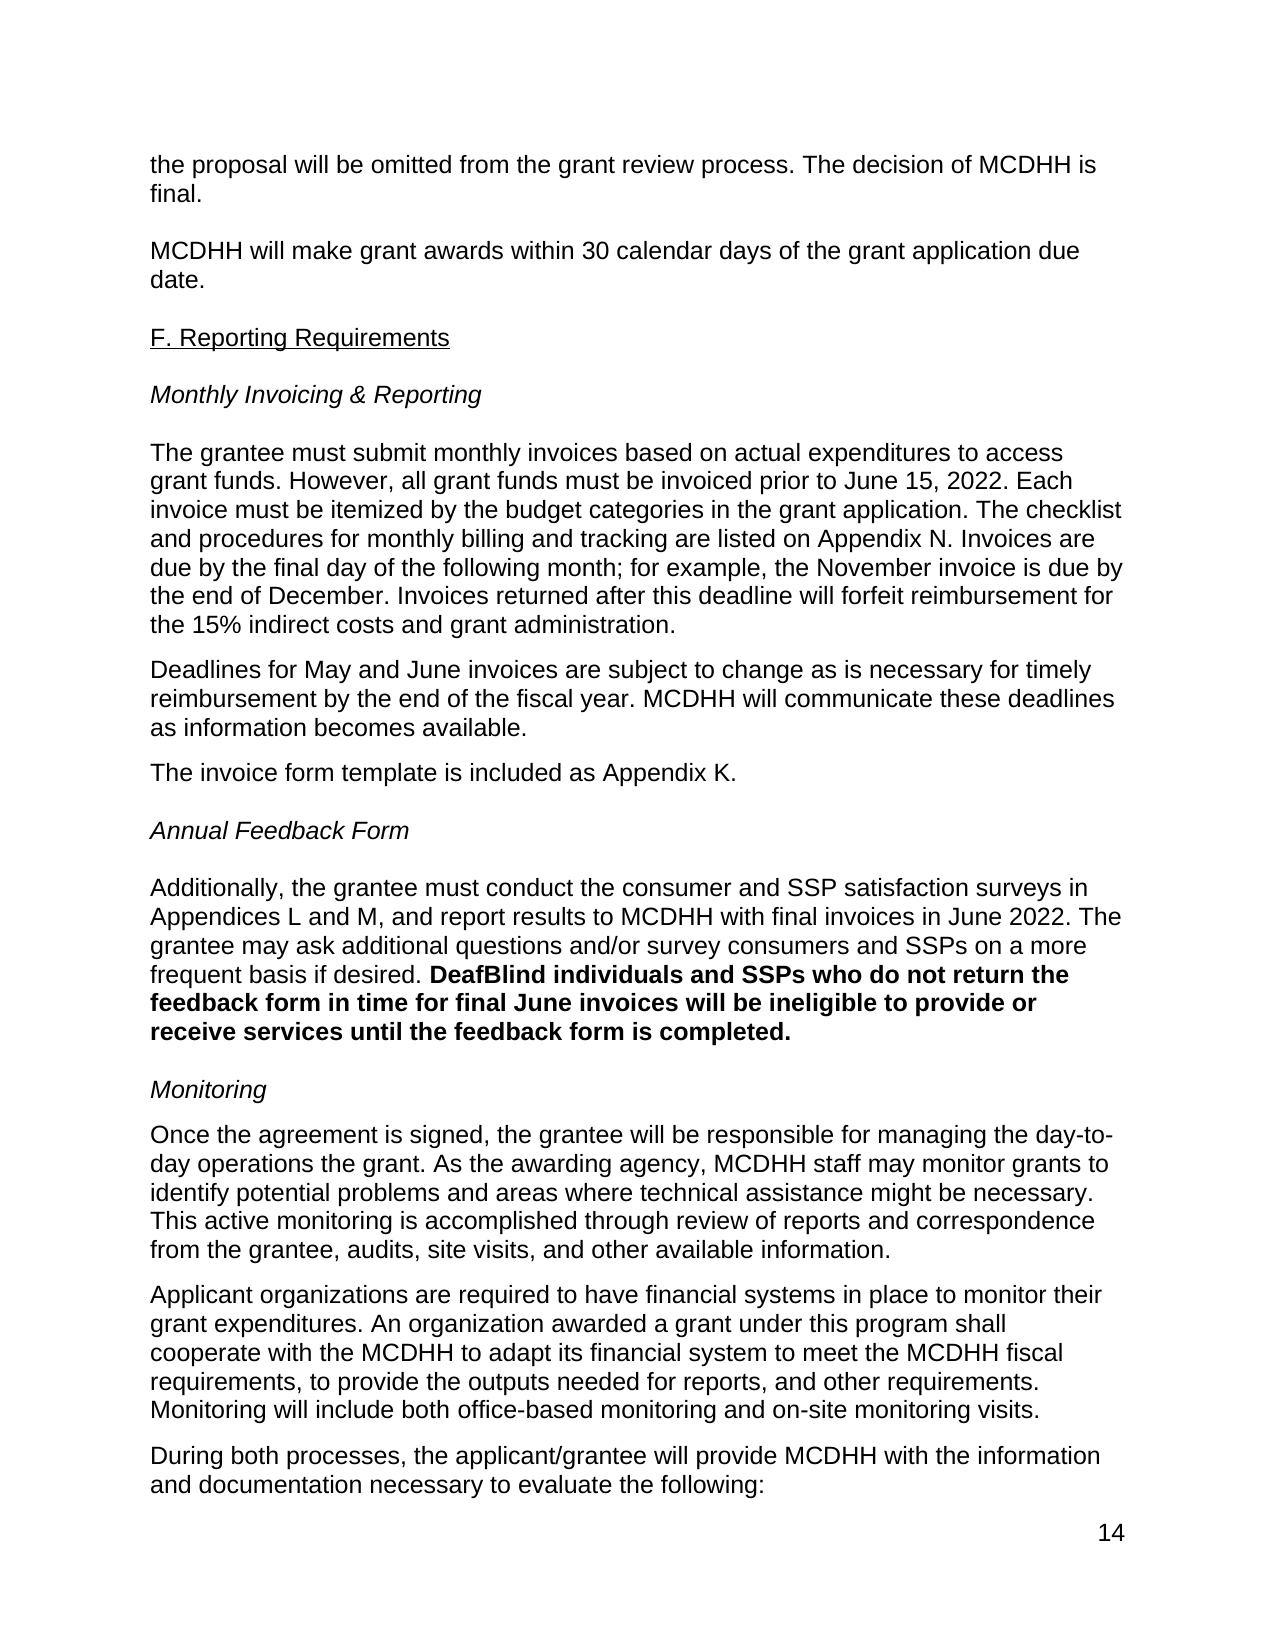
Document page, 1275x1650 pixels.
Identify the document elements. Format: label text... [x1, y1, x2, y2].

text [150, 150, 1125, 207]
text The grantee must submit monthly invoices based on actual expenditures to access grant funds. However, all grant funds must be invoiced prior to June 15, 2022. Each invoice must be itemized by the budget categories in the grant application. The checklist and procedures for monthly billing and tracking are listed on Appendix N. Invoices are due by the final day of the following month; for example, the November invoice is due by the end of December. Invoices returned after this deadline will forfeit reimbursement for the 15% indirect costs and grant administration. [150, 437, 1125, 639]
text Applicant organizations are required to have financial systems in place to monitor their grant expenditures. An organization awarded a grant under this program shall cooperate with the MCDHH to adapt its financial system to meet the MCDHH fiscal requirements, to provide the outputs needed for reports, and other requirements. Monitoring will include both office-based monitoring and on-site monitoring visits. [150, 1280, 1125, 1424]
text F. Reporting Requirements [150, 322, 1125, 351]
text Once the agreement is signed, the grantee will be responsible for managing the day-to-day operations the grant. As the awarding agency, MCDHH staff may monitor grants to identify potential problems and areas where technical assistance might be necessary. This active monitoring is accomplished through review of reports and correspondence from the grantee, audits, site visits, and other available information. [150, 1120, 1125, 1264]
text Monthly Invoicing & Reporting [150, 380, 1125, 409]
text MCDHH will make grant awards within 30 calendar days of the grant application due date. [150, 236, 1125, 294]
text During both processes, the applicant/grantee will provide MCDHH with the information and documentation necessary to evaluate the following: [150, 1441, 1125, 1498]
text Deadlines for May and June invoices are subject to change as is necessary for timely reimbursement by the end of the fiscal year. MCDHH will communicate these deadlines as information becomes available. [150, 655, 1125, 742]
text Annual Feedback Form [150, 816, 1125, 844]
text Additionally, the grantee must conduct the consumer and SSP satisfaction surveys in Appendices L and M, and report results to MCDHH with final invoices in June 2022. The grantee may ask additional questions and/or survey consumers and SSPs on a more frequent basis if desired. DeafBlind individuals and SSPs who do not return the feedback form in time for final June invoices will be ineligible to provide or receive services until the feedback form is completed. [150, 873, 1125, 1046]
text The invoice form template is included as Appendix K. [150, 758, 1125, 787]
text Monitoring [150, 1074, 1125, 1103]
